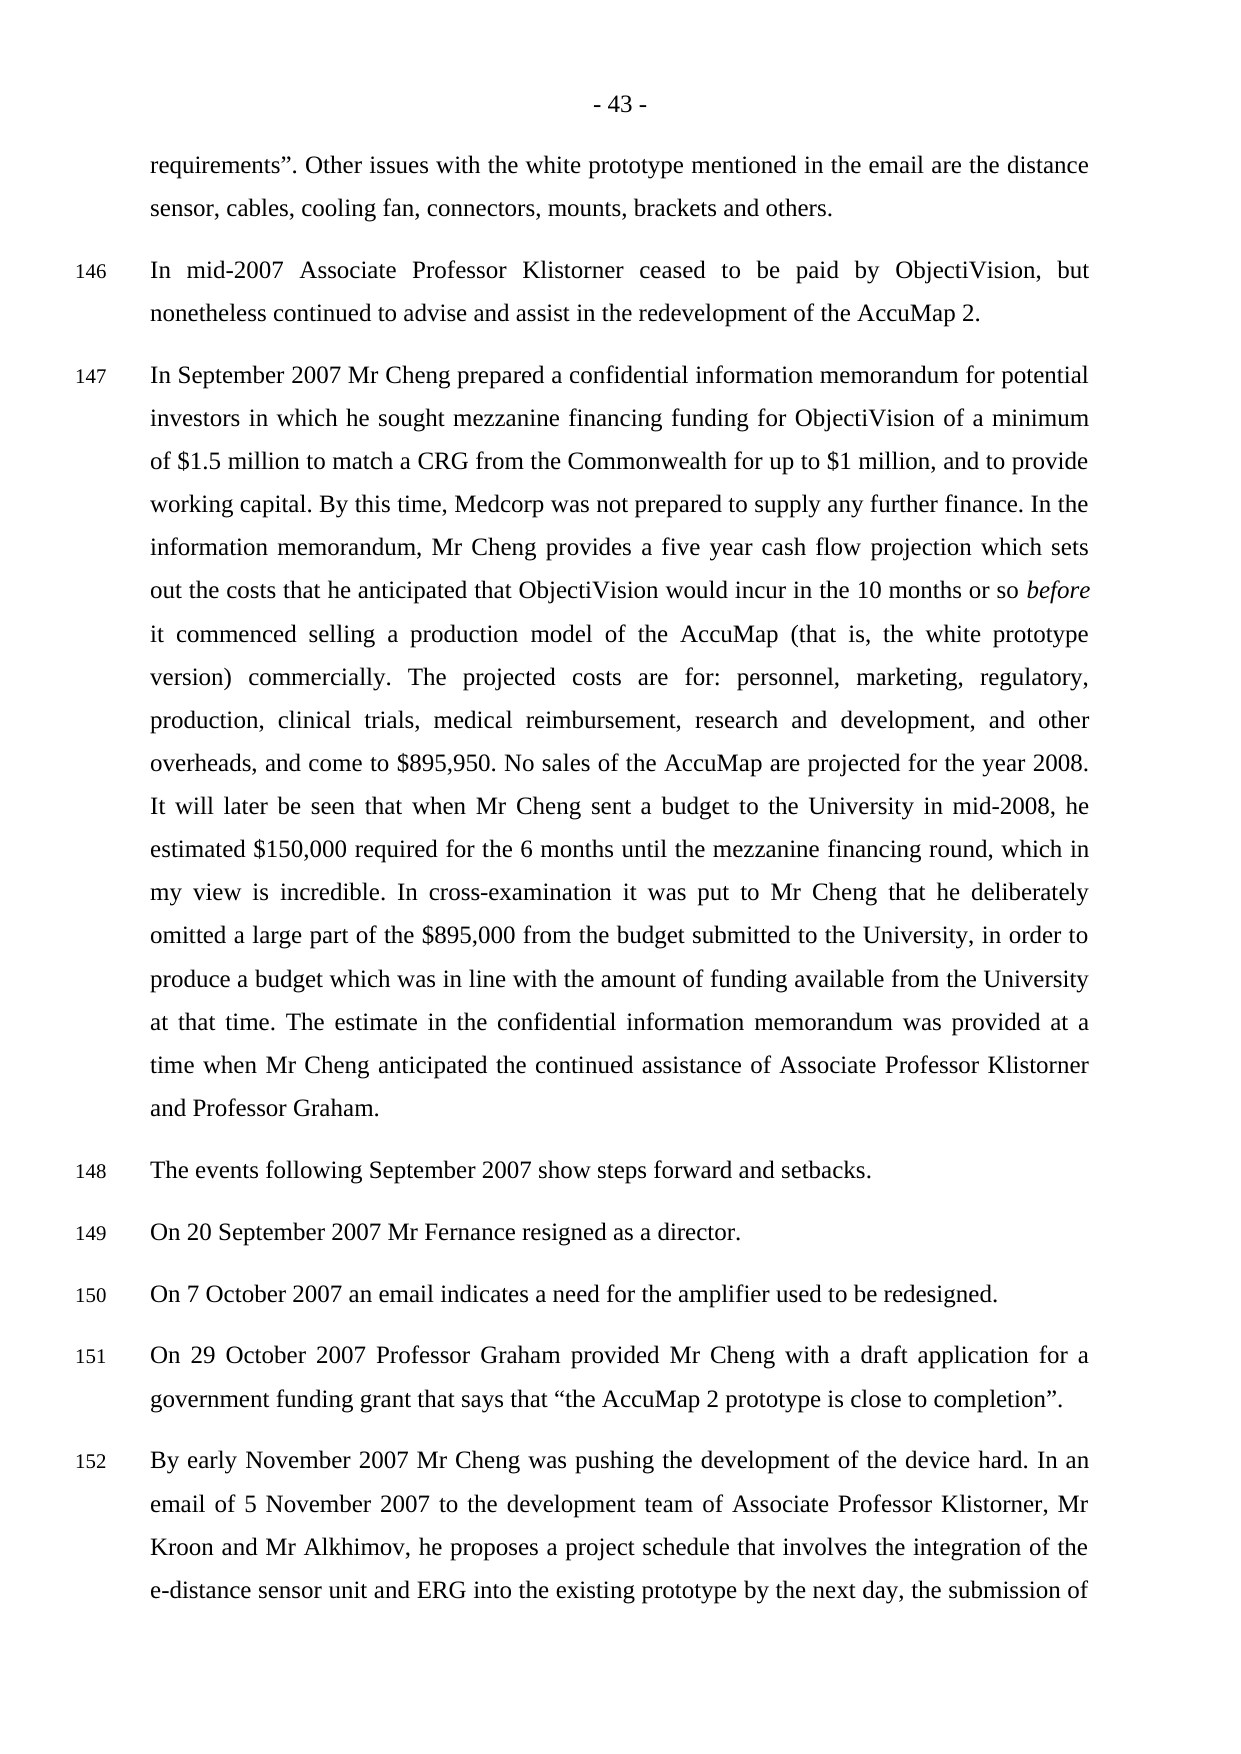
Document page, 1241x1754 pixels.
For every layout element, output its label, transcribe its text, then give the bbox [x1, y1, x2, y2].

list 151 On 29 October 2007 Professor Graham provided Mr Cheng with a draft application for a government funding grant that says that “the AccuMap 2 prototype is close to completion”. [75, 1341, 1090, 1412]
list 148 The events following September 2007 show steps forward and setbacks. [75, 1155, 1090, 1184]
list 150 On 7 October 2007 an email indicates a need for the amplifier used to be redesigned. [75, 1279, 1090, 1307]
list 149 On 20 September 2007 Mr Fernance resigned as a director. [75, 1217, 1090, 1246]
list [75, 150, 1090, 222]
list 146 In mid-2007 Associate Professor Klistorner ceased to be paid by ObjectiVision, but nonetheless continued to advise and assist in the redevelopment of the AccuMap 2. [75, 255, 1090, 327]
list 147 In September 2007 Mr Cheng prepared a confidential information memorandum for potential investors in which he sought mezzanine financing funding for ObjectiVision of a minimum of $1.5 million to match a CRG from the Commonwealth for up to $1 million, and to provide working capital. By this time, Medcorp was not prepared to supply any further finance. In the information memorandum, Mr Cheng provides a five year cash flow projection which sets out the costs that he anticipated that ObjectiVision would incur in the 10 months or so before it commenced selling a production model of the AccuMap (that is, the white prototype version) commercially. The projected costs are for: personnel, marketing, regulatory, production, clinical trials, medical reimbursement, research and development, and other overheads, and come to $895,950. No sales of the AccuMap are projected for the year 2008. It will later be seen that when Mr Cheng sent a budget to the University in mid-2008, he estimated $150,000 required for the 6 months until the mezzanine financing round, which in my view is incredible. In cross-examination it was put to Mr Cheng that he deliberately omitted a large part of the $895,000 from the budget submitted to the University, in order to produce a budget which was in line with the amount of funding available from the University at that time. The estimate in the confidential information memorandum was provided at a time when Mr Cheng anticipated the continued assistance of Associate Professor Klistorner and Professor Graham. [75, 360, 1090, 1122]
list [75, 1446, 1090, 1604]
